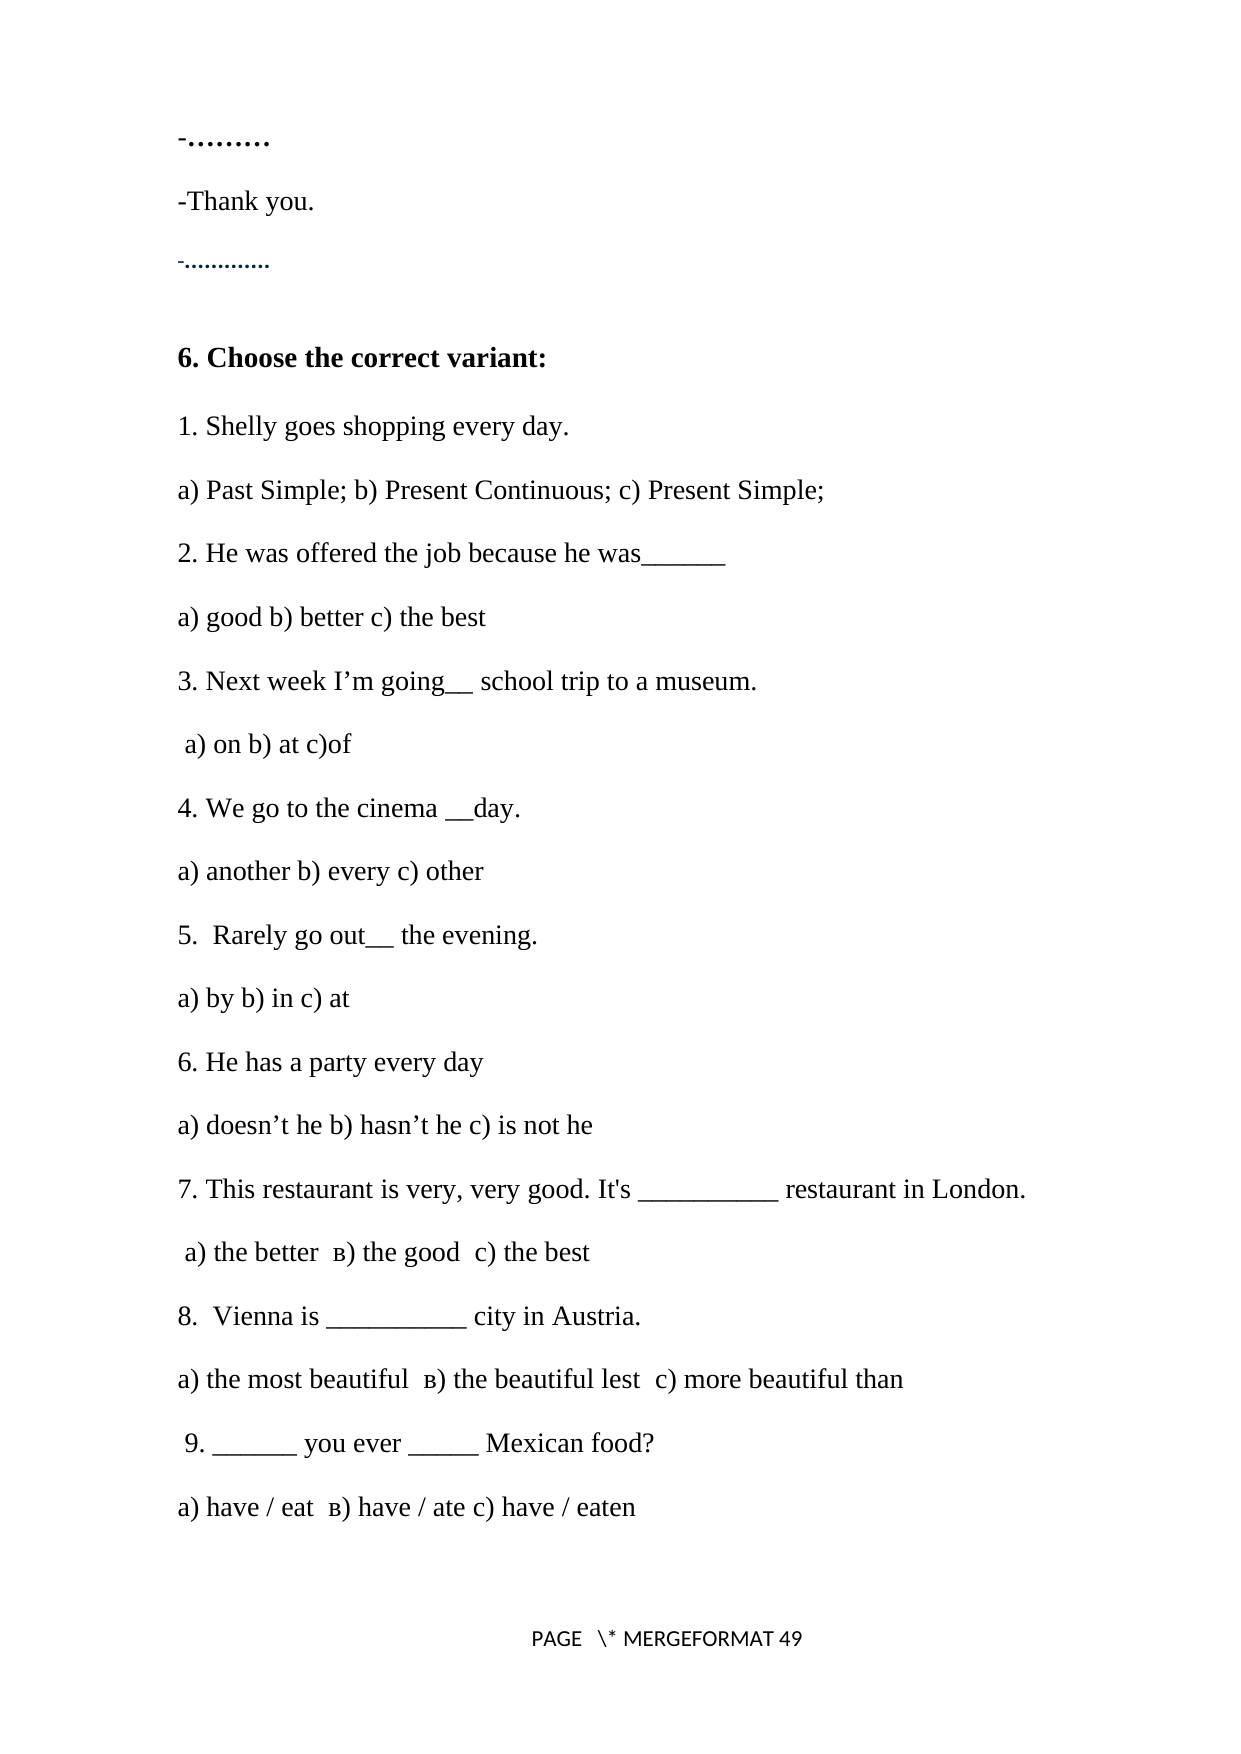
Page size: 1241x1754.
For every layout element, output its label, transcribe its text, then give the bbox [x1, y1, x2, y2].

text a) Past Simple; b) Present Continuous; c) Present Simple; [177, 471, 1152, 505]
text 8. Vienna is __________ city in Austria. [177, 1297, 1152, 1331]
text а) have / eat в) have / ate с) have / eaten [177, 1488, 1152, 1522]
text -…………. [177, 245, 1152, 275]
text a) another b) every c) other [177, 852, 1152, 887]
text -Thank you. [177, 182, 1152, 216]
text а) the better в) the good с) the best [177, 1233, 1152, 1268]
text 6. He has a party every day [177, 1043, 1152, 1077]
text a) on b) at c)of [177, 725, 1152, 759]
text 7. This restaurant is very, very good. It's __________ restaurant in London. [177, 1170, 1152, 1204]
text 3. Next week I’m going__ school trip to a museum. [177, 662, 1152, 696]
text a) good b) better c) the best [177, 598, 1152, 632]
text -……… [177, 118, 1152, 152]
text 4. We go to the cinema __day. [177, 789, 1152, 823]
text 1. Shelly goes shopping every day. [177, 407, 1152, 442]
text 5. Rarely go out__ the evening. [177, 916, 1152, 950]
text 6. Choose the correct variant: [177, 340, 1152, 373]
text 2. He was offered the job because he was______ [177, 534, 1152, 569]
text a) doesn’t he b) hasn’t he c) is not he [177, 1106, 1152, 1141]
text a) by b) in c) at [177, 979, 1152, 1014]
text 9. ______ you ever _____ Mexican food? [177, 1424, 1152, 1458]
text а) the most beautiful в) the beautiful lest с) more beautiful than [177, 1361, 1152, 1395]
